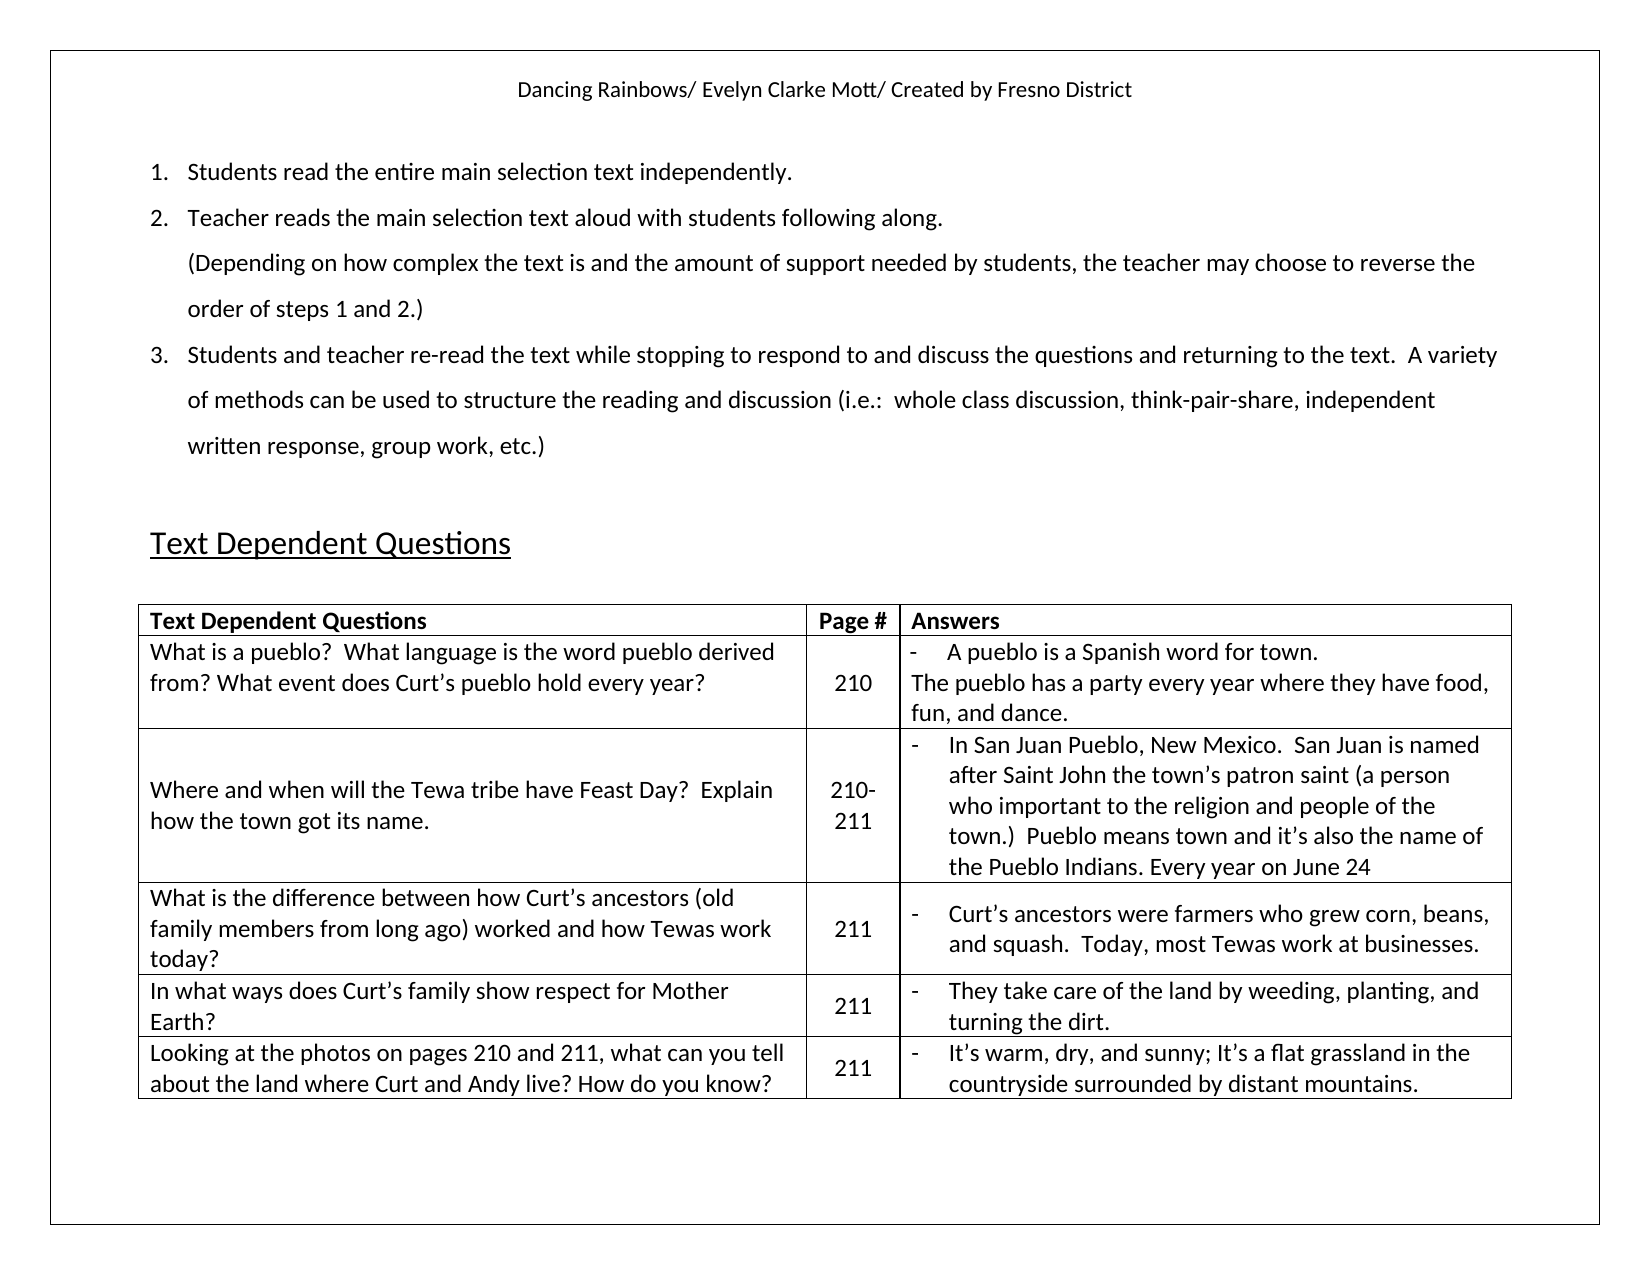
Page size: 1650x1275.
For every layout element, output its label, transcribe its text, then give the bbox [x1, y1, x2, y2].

table_cell Where and when will the Tewa tribe have Feast Day? Explain how the town got its name. [139, 729, 806, 882]
text Text Dependent Questions [150, 522, 1500, 563]
table_cell 211 [807, 883, 899, 974]
table_cell In what ways does Curt’s family show respect for Mother Earth? [139, 975, 806, 1036]
table_cell 211 [807, 975, 899, 1036]
list Students and teacher re-read the text while stopping to respond to and discuss the questions and returning to the text. A variety of methods can be used to structure the reading and discussion (i.e.: whole class discussion, think-pair-share, independent written response, group work, etc.) [150, 339, 1500, 461]
list Teacher reads the main selection text aloud with students following along. [150, 202, 1500, 232]
table_header Answers [901, 605, 1511, 635]
table_cell In San Juan Pueblo, New Mexico. San Juan is named after Saint John the town’s patron saint (a person who important to the religion and people of the town.) Pueblo means town and it’s also the name of the Pueblo Indians. Every year on June 24 [901, 729, 1511, 882]
table_cell It’s warm, dry, and sunny; It’s a flat grassland in the countryside surrounded by distant mountains. [901, 1037, 1511, 1098]
table_cell 211 [807, 1037, 899, 1098]
table_cell Looking at the photos on pages 210 and 211, what can you tell about the land where Curt and Andy live? How do you know? [139, 1037, 806, 1098]
table_cell 210-211 [807, 729, 899, 882]
table_cell What is a pueblo? What language is the word pueblo derived from? What event does Curt’s pueblo hold every year? [139, 636, 806, 728]
list Students read the entire main selection text independently. [150, 156, 1500, 187]
table_header Text Dependent Questions [139, 605, 806, 635]
table_cell A pueblo is a Spanish word for town. The pueblo has a party every year where they have food, fun, and dance. [901, 636, 1511, 728]
text (Depending on how complex the text is and the amount of support needed by students, the teacher may choose to reverse the order of steps 1 and 2.) [187, 247, 1500, 324]
table_cell They take care of the land by weeding, planting, and turning the dirt. [901, 975, 1511, 1036]
table_cell 210 [807, 636, 899, 728]
table_cell Curt’s ancestors were farmers who grew corn, beans, and squash. Today, most Tewas work at businesses. [901, 883, 1511, 974]
table_cell What is the difference between how Curt’s ancestors (old family members from long ago) worked and how Tewas work today? [139, 883, 806, 974]
table_header Page # [807, 605, 899, 635]
